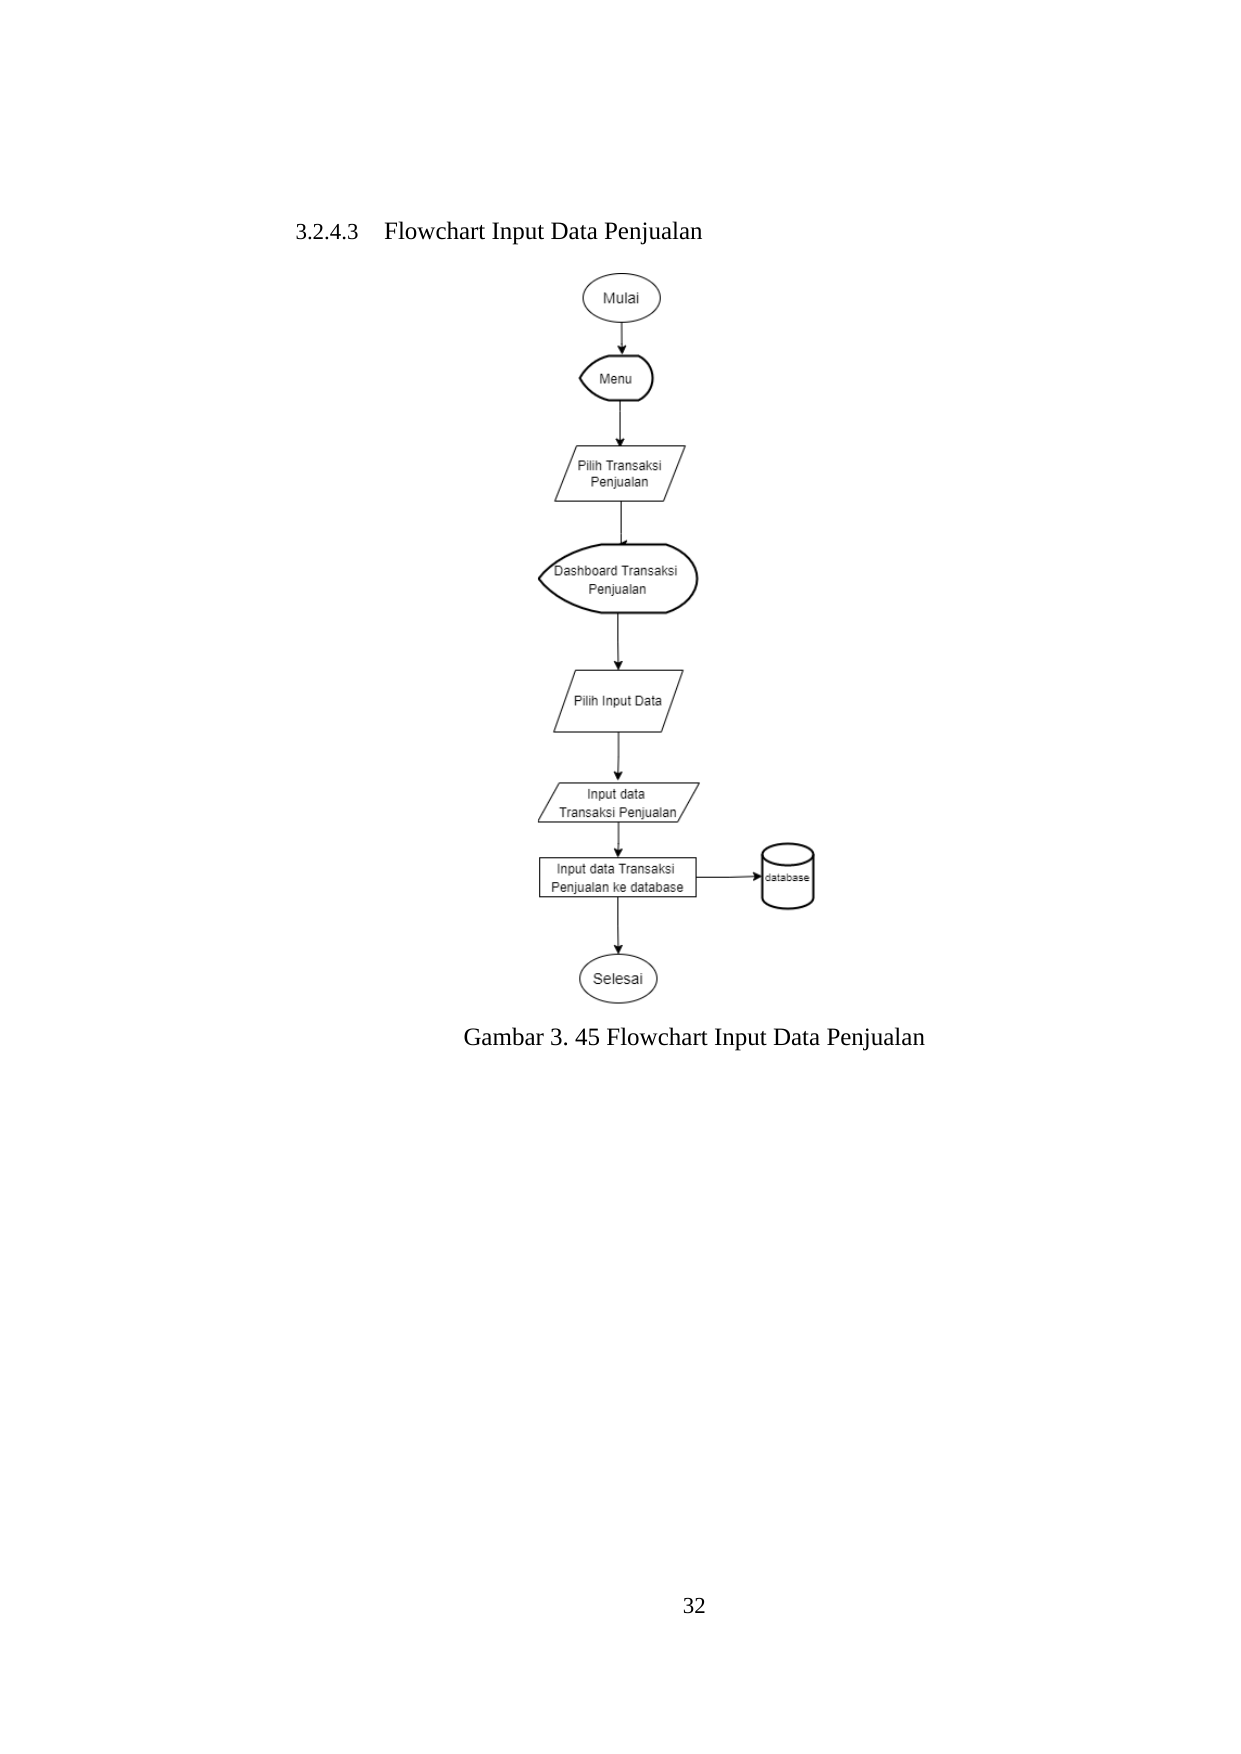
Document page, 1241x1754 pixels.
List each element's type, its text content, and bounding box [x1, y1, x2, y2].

picture [537, 273, 851, 1009]
list Flowchart Input Data Penjualan [295, 216, 1152, 244]
text Gambar 3. 45 Flowchart Input Data Penjualan [236, 1022, 1152, 1051]
